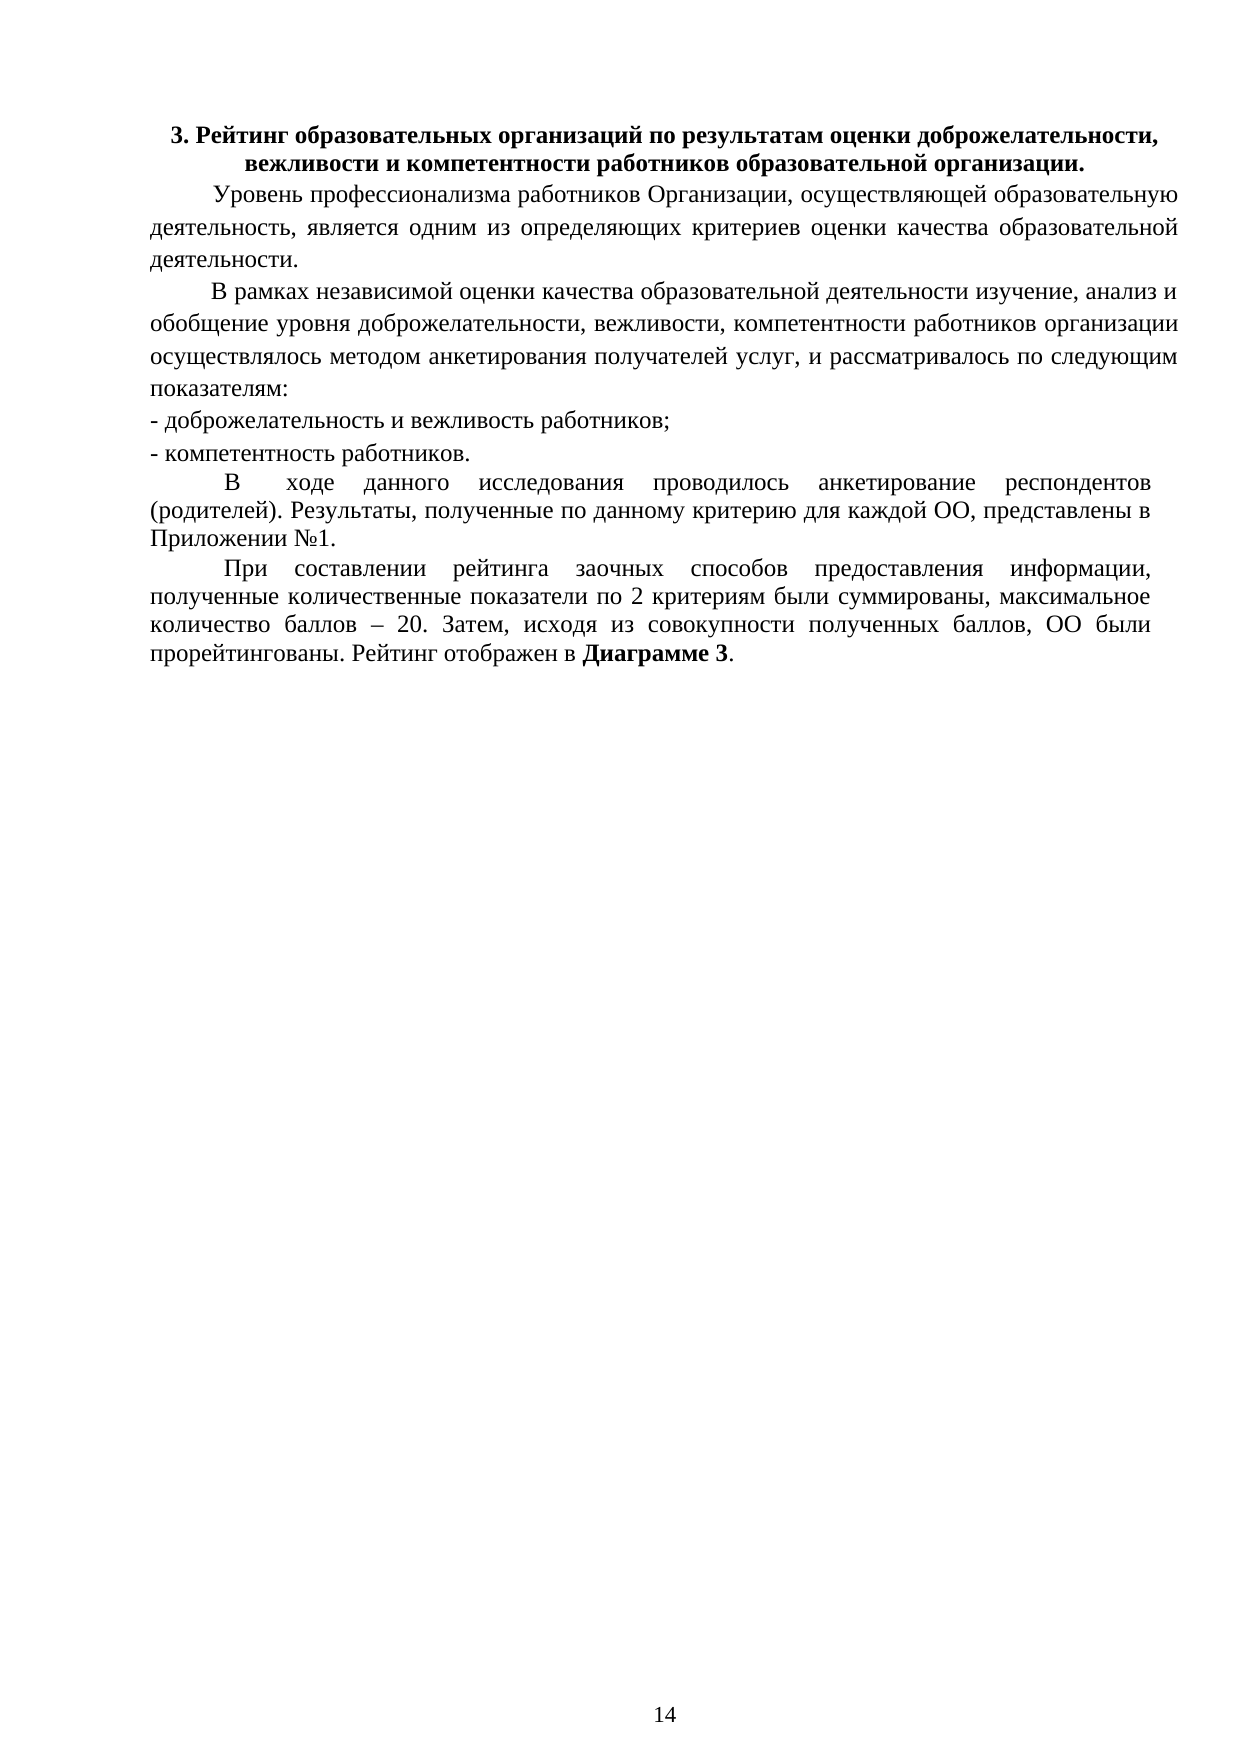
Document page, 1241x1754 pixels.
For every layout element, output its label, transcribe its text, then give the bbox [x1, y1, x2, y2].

text - доброжелательность и вежливость работников; [150, 403, 1179, 435]
list ходе данного исследования проводилось анкетирование респондентов (родителей). Результаты, полученные по данному критерию для каждой ОО, представлены в Приложении №1. [150, 467, 1152, 552]
text При составлении рейтинга заочных способов предоставления информации, полученные количественные показатели по 2 критериям были суммированы, максимальное количество баллов – 20. Затем, исходя из совокупности полученных баллов, ОО были прорейтингованы. Рейтинг отображен в Диаграмме 3. [150, 554, 1152, 667]
text 3. Рейтинг образовательных организаций по результатам оценки доброжелательности, вежливости и компетентности работников образовательной организации. [150, 121, 1179, 177]
text - компетентность работников. [150, 435, 1179, 467]
text В рамках независимой оценки качества образовательной деятельности изучение, анализ и обобщение уровня доброжелательности, вежливости, компетентности работников организации осуществлялось методом анкетирования получателей услуг, и рассматривалось по следующим показателям: [150, 274, 1179, 403]
text Уровень профессионализма работников Организации, осуществляющей образовательную деятельность, является одним из определяющих критериев оценки качества образовательной деятельности. [150, 177, 1179, 274]
